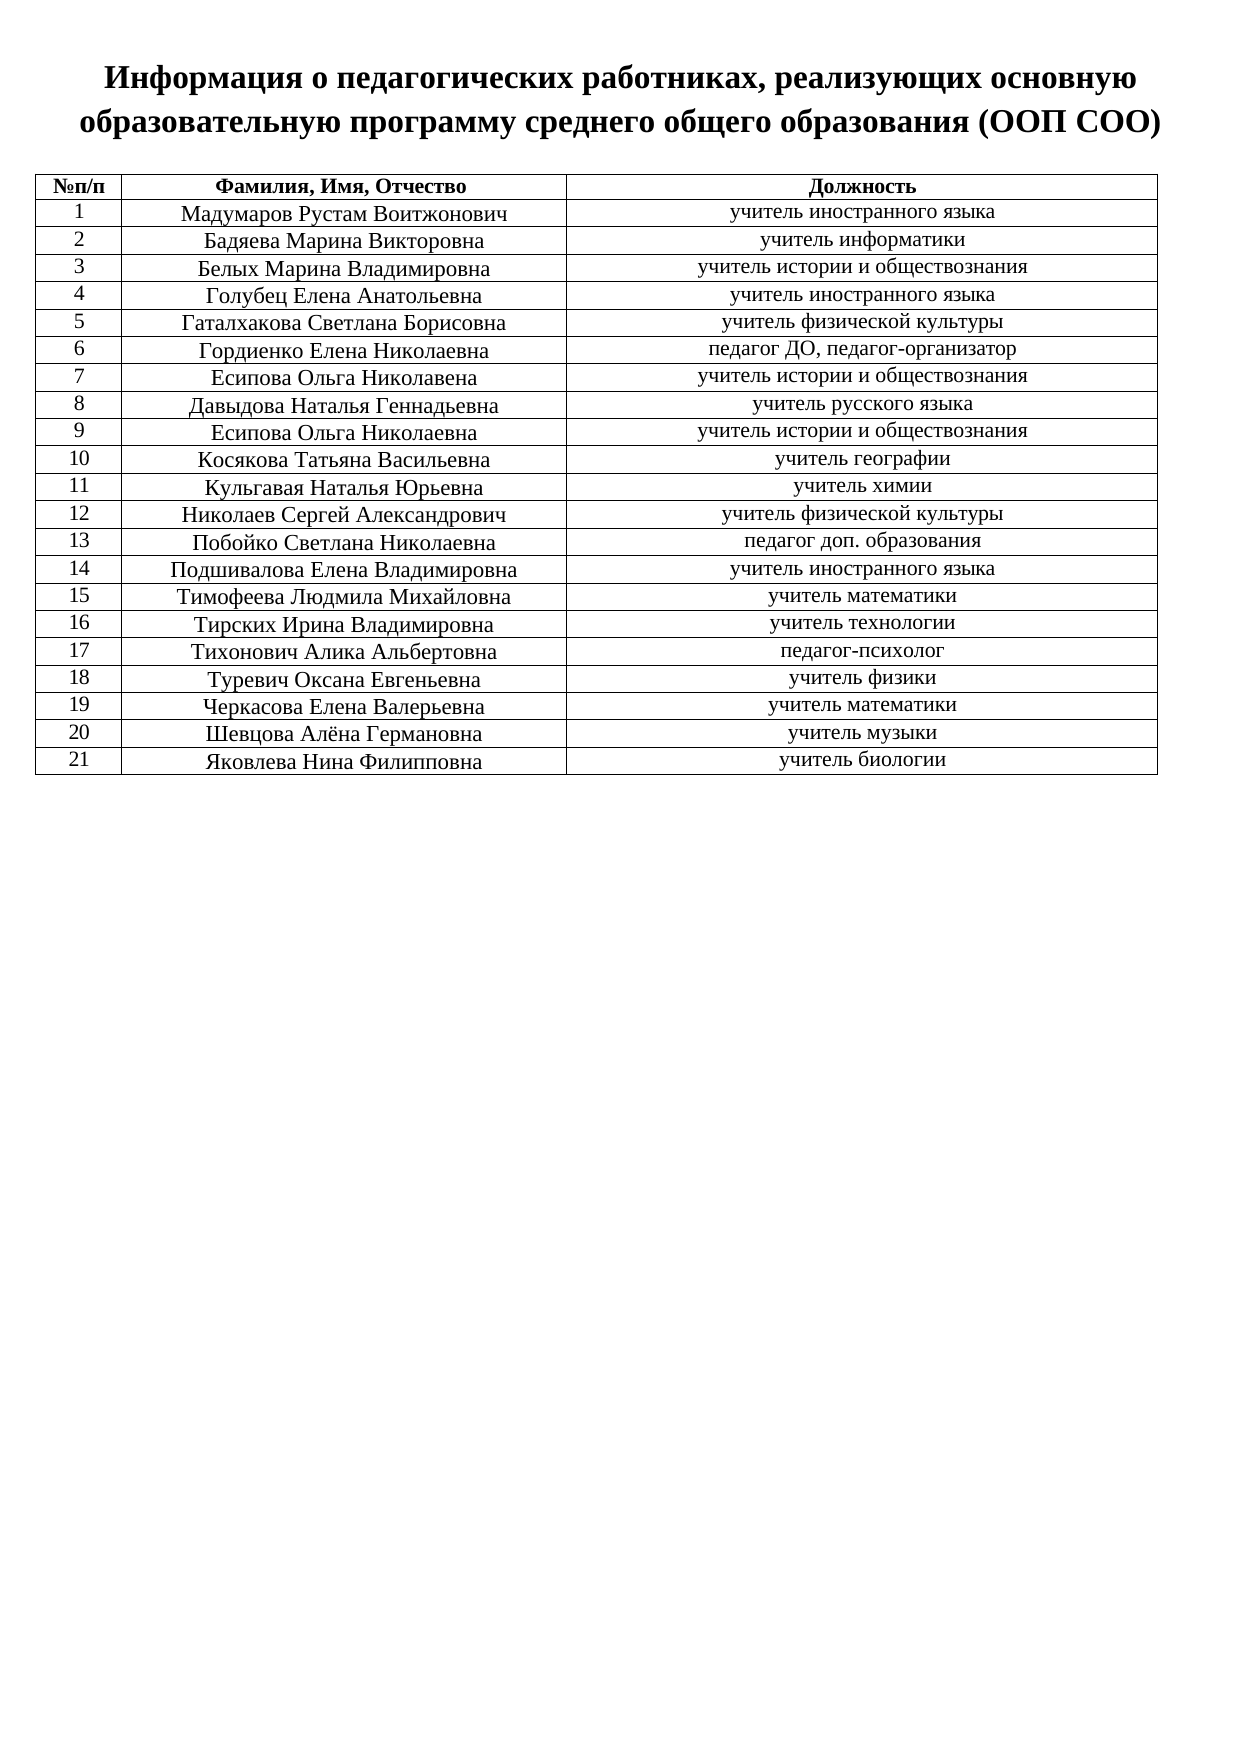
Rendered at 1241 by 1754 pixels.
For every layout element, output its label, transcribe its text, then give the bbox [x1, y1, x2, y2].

table_cell Туревич Оксана Евгеньевна [122, 666, 566, 692]
table_cell учитель музыки [567, 720, 1157, 747]
table_cell 15 [36, 584, 121, 610]
table_cell 13 [36, 529, 121, 555]
table_cell педагог доп. образования [567, 529, 1157, 555]
table_cell педагог ДО, педагог-организатор [567, 337, 1157, 363]
table_cell 16 [36, 611, 121, 637]
text Информация о педагогических работниках, реализующих основную образовательную программу среднего общего образования (ООП СОО) [68, 57, 1172, 139]
table_cell Побойко Светлана Николаевна [122, 529, 566, 555]
table_cell Черкасова Елена Валерьевна [122, 693, 566, 719]
table_header Фамилия, Имя, Отчество [122, 175, 566, 199]
table_cell учитель физики [567, 666, 1157, 692]
table_cell Голубец Елена Анатольевна [122, 282, 566, 308]
table_cell педагог-психолог [567, 638, 1157, 664]
table_cell Есипова Ольга Николавена [122, 364, 566, 391]
table_cell учитель истории и обществознания [567, 364, 1157, 391]
table_cell 8 [36, 392, 121, 418]
table_cell Мадумаров Рустам Воитжонович [122, 200, 566, 226]
table_cell 7 [36, 364, 121, 391]
table_cell учитель иностранного языка [567, 282, 1157, 308]
table_cell 2 [36, 227, 121, 254]
table_cell 21 [36, 748, 121, 774]
table_cell 5 [36, 310, 121, 336]
table_cell Тимофеева Людмила Михайловна [122, 584, 566, 610]
table_cell Шевцова Алёна Германовна [122, 720, 566, 747]
table_cell 17 [36, 638, 121, 664]
table_cell 20 [36, 720, 121, 747]
table_cell Подшивалова Елена Владимировна [122, 556, 566, 582]
table_cell учитель математики [567, 584, 1157, 610]
table_cell 1 [36, 200, 121, 226]
table_cell учитель иностранного языка [567, 200, 1157, 226]
table_cell учитель информатики [567, 227, 1157, 254]
table_cell Гордиенко Елена Николаевна [122, 337, 566, 363]
table_cell учитель биологии [567, 748, 1157, 774]
table_cell 4 [36, 282, 121, 308]
table_cell учитель химии [567, 474, 1157, 500]
table_cell учитель технологии [567, 611, 1157, 637]
table_cell учитель географии [567, 446, 1157, 473]
table_cell 19 [36, 693, 121, 719]
table_cell Яковлева Нина Филипповна [122, 748, 566, 774]
table_cell 3 [36, 255, 121, 281]
table_cell Тирских Ирина Владимировна [122, 611, 566, 637]
table_cell Тихонович Алика Альбертовна [122, 638, 566, 664]
table_cell Есипова Ольга Николаевна [122, 419, 566, 445]
table_cell учитель физической культуры [567, 501, 1157, 528]
table_cell 6 [36, 337, 121, 363]
table_cell 11 [36, 474, 121, 500]
table_cell учитель физической культуры [567, 310, 1157, 336]
table_cell 10 [36, 446, 121, 473]
table_header Должность [567, 175, 1157, 199]
table_cell Бадяева Марина Викторовна [122, 227, 566, 254]
table_cell 12 [36, 501, 121, 528]
table_cell Давыдова Наталья Геннадьевна [122, 392, 566, 418]
table_cell учитель иностранного языка [567, 556, 1157, 582]
table_cell учитель русского языка [567, 392, 1157, 418]
table_cell 18 [36, 666, 121, 692]
table_header №п/п [36, 175, 121, 199]
table_cell учитель математики [567, 693, 1157, 719]
table_cell учитель истории и обществознания [567, 255, 1157, 281]
table_cell 9 [36, 419, 121, 445]
table_cell Белых Марина Владимировна [122, 255, 566, 281]
table_cell Гаталхакова Светлана Борисовна [122, 310, 566, 336]
table_cell 14 [36, 556, 121, 582]
table_cell учитель истории и обществознания [567, 419, 1157, 445]
table_cell Николаев Сергей Александрович [122, 501, 566, 528]
table_cell Кульгавая Наталья Юрьевна [122, 474, 566, 500]
table_cell Косякова Татьяна Васильевна [122, 446, 566, 473]
